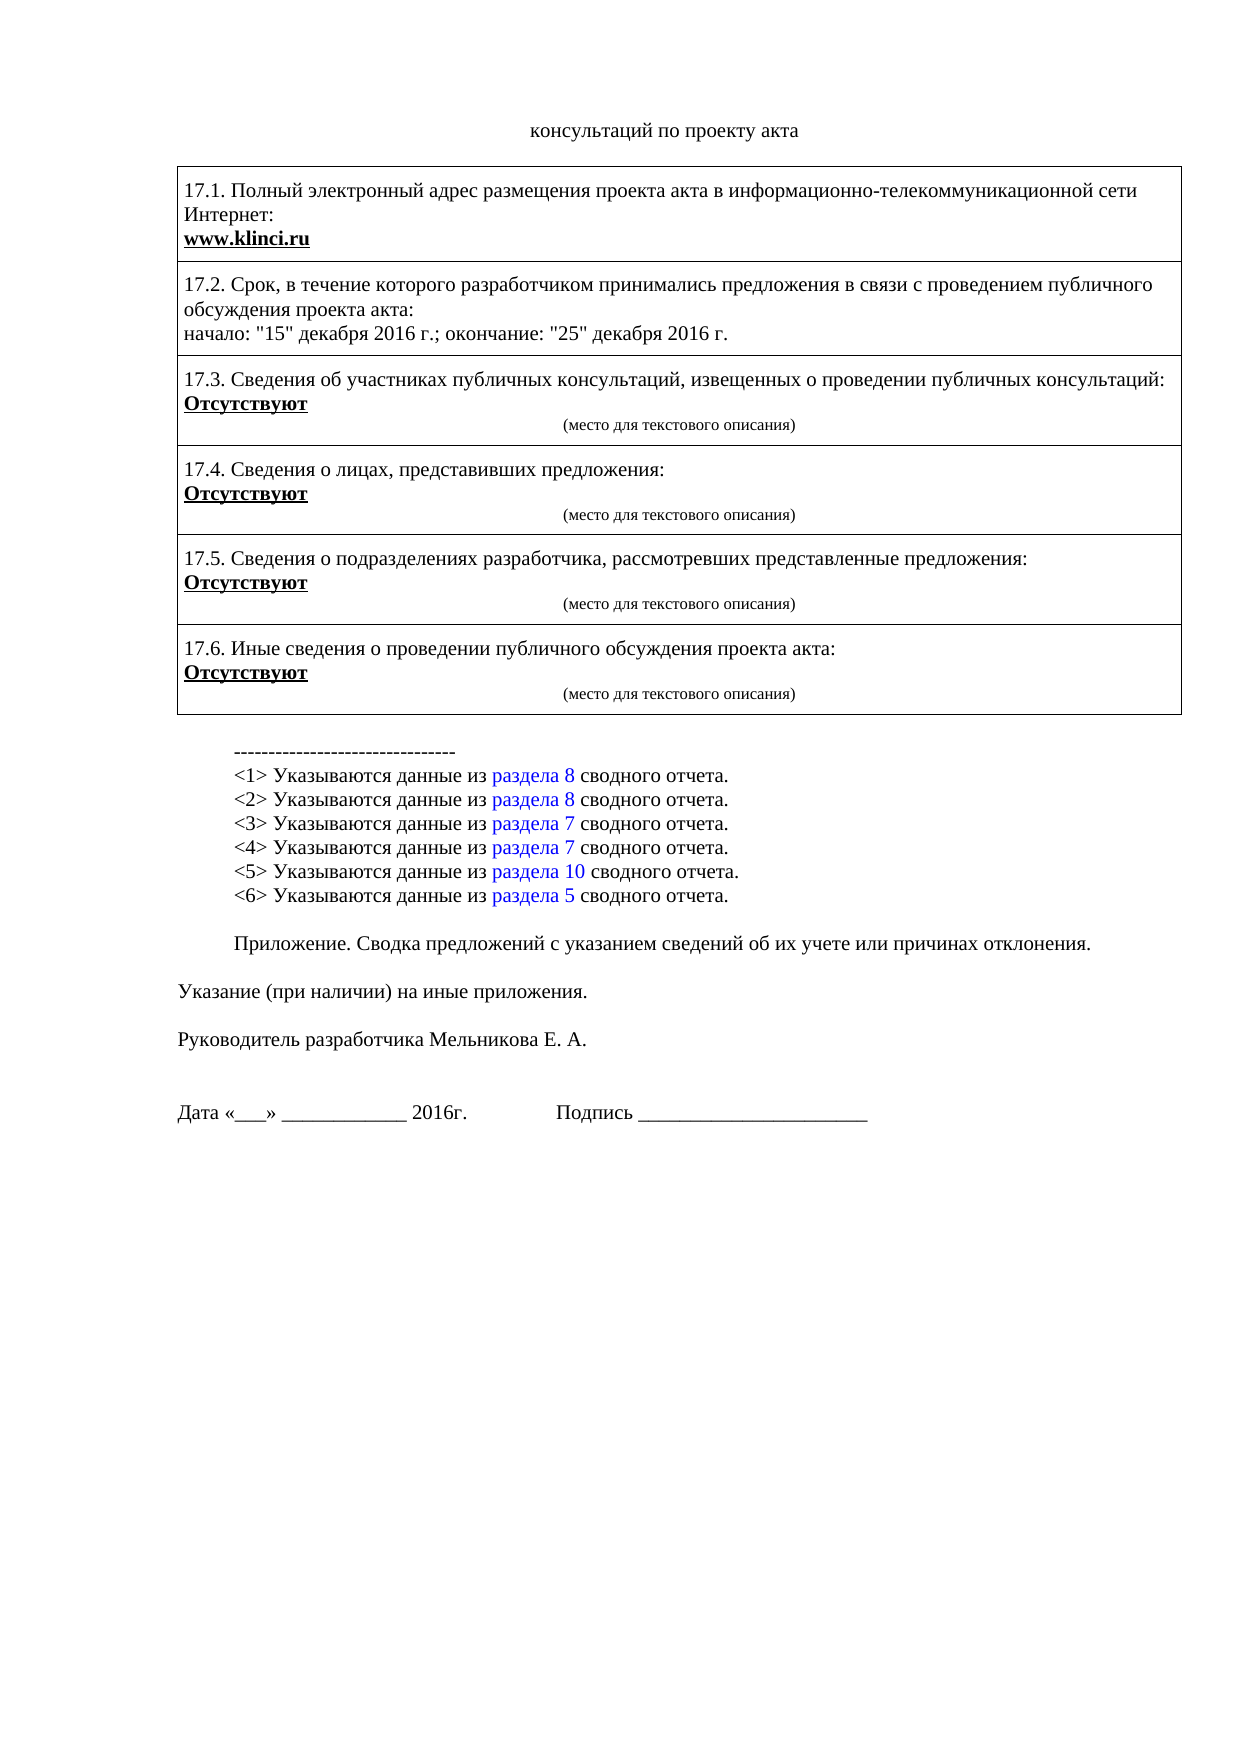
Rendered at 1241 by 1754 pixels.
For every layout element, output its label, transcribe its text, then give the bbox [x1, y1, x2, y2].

table_cell 17.2. Срок, в течение которого разработчиком принимались предложения в связи с проведением публичного обсуждения проекта акта: начало: "15" декабря 2016 г.; окончание: "25" декабря 2016 г. [178, 262, 1181, 355]
table_cell 17.4. Сведения о лицах, представивших предложения: Отсутствуют (место для текстового описания) [178, 446, 1181, 534]
text Указание (при наличии) на иные приложения. [177, 979, 1152, 1003]
table_cell 17.3. Сведения об участниках публичных консультаций, извещенных о проведении публичных консультаций: Отсутствуют (место для текстового описания) [178, 356, 1181, 445]
table_cell 17.6. Иные сведения о проведении публичного обсуждения проекта акта: Отсутствуют (место для текстового описания) [178, 625, 1181, 713]
table_cell 17.5. Сведения о подразделениях разработчика, рассмотревших представленные предложения: Отсутствуют (место для текстового описания) [178, 535, 1181, 624]
text Дата «___» ____________ 2016г. Подпись ______________________ [177, 1099, 1152, 1124]
text консультаций по проекту акта [177, 118, 1152, 142]
text -------------------------------- [177, 739, 1152, 763]
text <4> Указываются данные из раздела 7 сводного отчета. [177, 835, 1152, 859]
text <2> Указываются данные из раздела 8 сводного отчета. [177, 787, 1152, 811]
table_header 17.1. Полный электронный адрес размещения проекта акта в информационно-телекоммуникационной сети Интернет: www.klinci.ru [178, 167, 1181, 261]
text <1> Указываются данные из раздела 8 сводного отчета. [177, 763, 1152, 787]
text Руководитель разработчика Мельникова Е. А. [177, 1027, 1152, 1051]
text Приложение. Сводка предложений с указанием сведений об их учете или причинах отклонения. [177, 931, 1152, 955]
text <6> Указываются данные из раздела 5 сводного отчета. [177, 883, 1152, 907]
text <3> Указываются данные из раздела 7 сводного отчета. [177, 811, 1152, 835]
text <5> Указываются данные из раздела 10 сводного отчета. [177, 859, 1152, 883]
